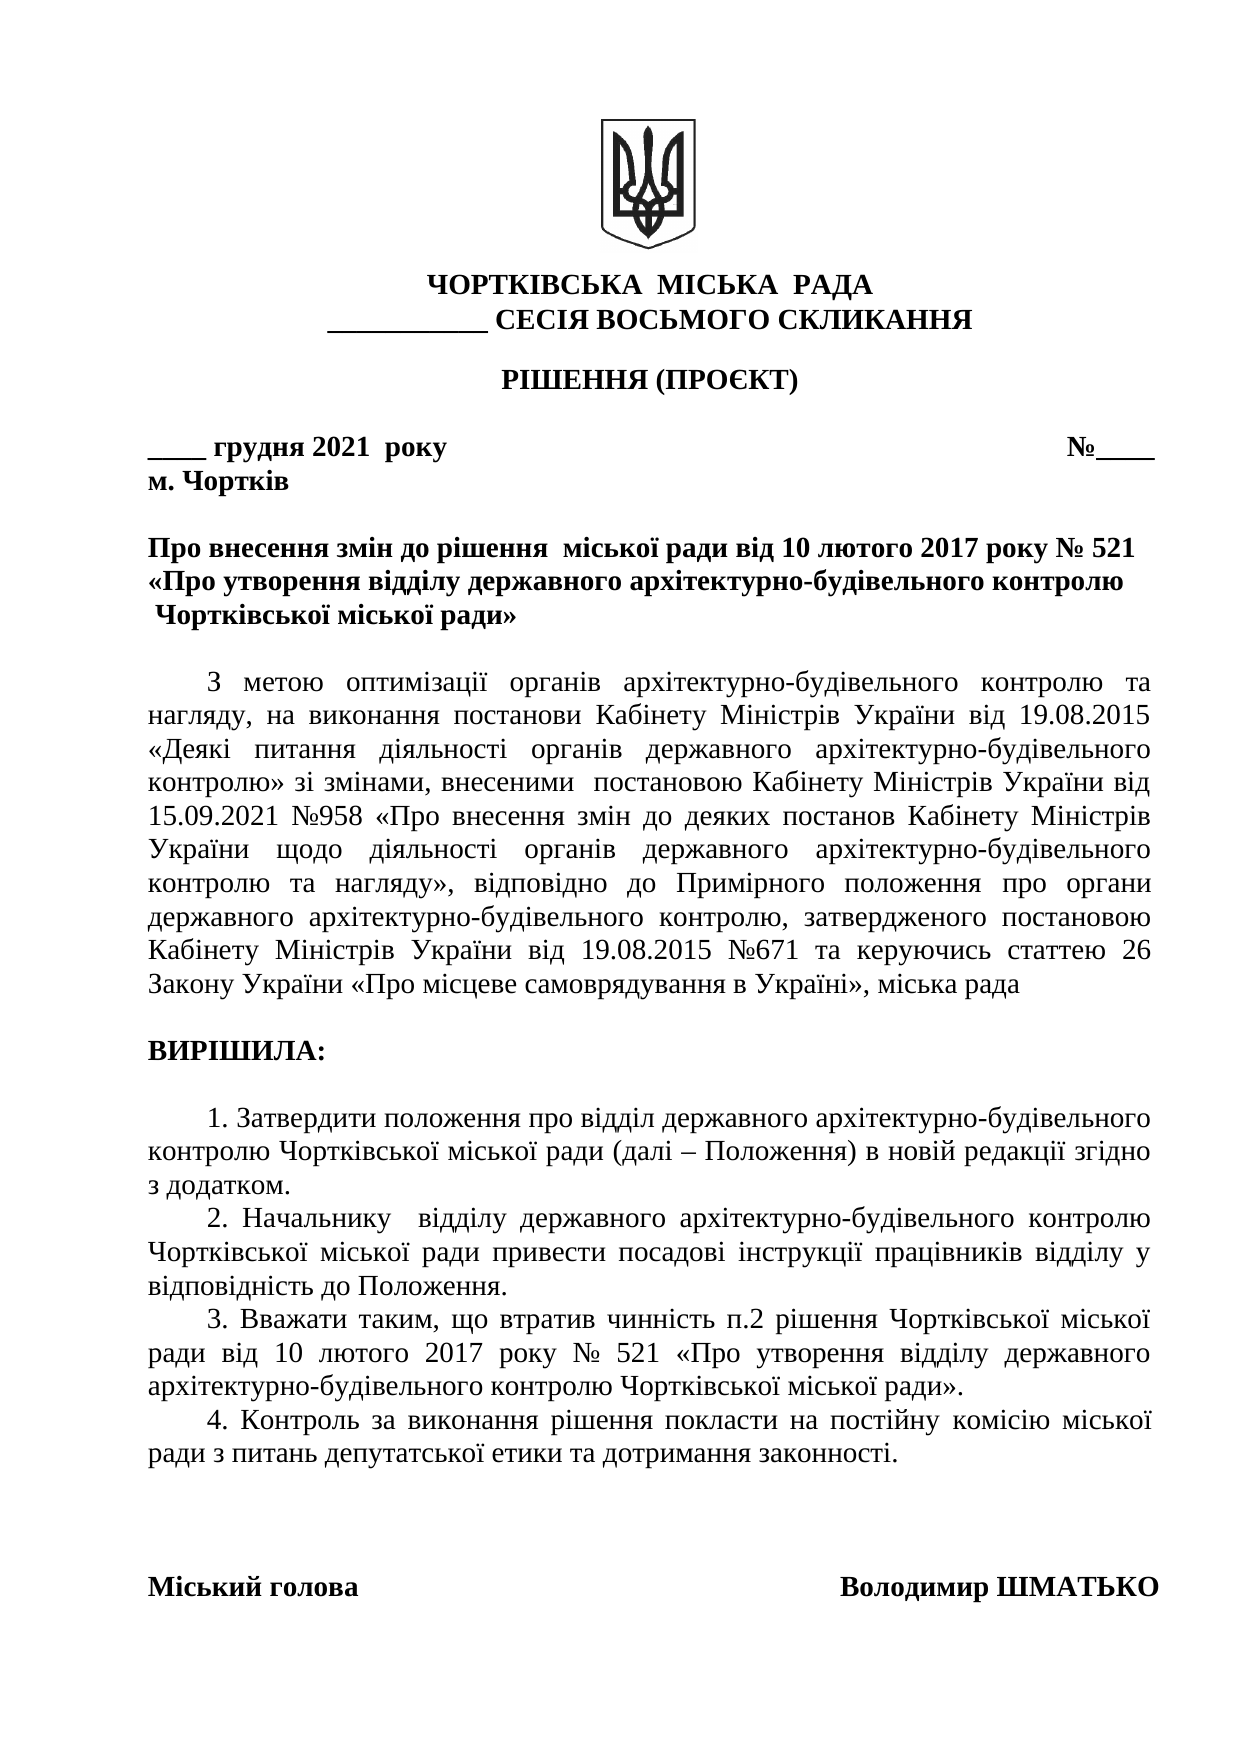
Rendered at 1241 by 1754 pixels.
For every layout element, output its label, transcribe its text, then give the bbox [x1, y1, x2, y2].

text Про внесення змін до рішення міської ради від 10 лютого 2017 року № 521 «Про утворення відділу державного архітектурно-будівельного контролю [148, 530, 1152, 597]
text Чортківської міської ради» [148, 597, 1152, 630]
text ___________ СЕСІЯ ВОСЬМОГО СКЛИКАННЯ [148, 302, 1152, 336]
text З метою оптимізації органів архітектурно-будівельного контролю та нагляду, на виконання постанови Кабінету Міністрів України від 19.08.2015 «Деякі питання діяльності органів державного архітектурно-будівельного контролю» зі змінами, внесеними постановою Кабінету Міністрів України від 15.09.2021 №958 «Про внесення змін до деяких постанов Кабінету Міністрів України щодо діяльності органів державного архітектурно-будівельного контролю та нагляду», відповідно до Примірного положення про органи державного архітектурно-будівельного контролю, затвердженого постановою Кабінету Міністрів України від 19.08.2015 №671 та керуючись статтею 26 Закону України «Про місцеве самоврядування в Україні», міська рада [148, 664, 1152, 899]
text З метою оптимізації органів архітектурно-будівельного контролю та нагляду, на виконання постанови Кабінету Міністрів України від 19.08.2015 «Деякі питання діяльності органів державного архітектурно-будівельного контролю» зі змінами, внесеними постановою Кабінету Міністрів України від 15.09.2021 №958 «Про внесення змін до деяких постанов Кабінету Міністрів України щодо діяльності органів державного архітектурно-будівельного контролю та нагляду», відповідно до Примірного положення про органи державного архітектурно-будівельного контролю, затвердженого постановою Кабінету Міністрів України від 19.08.2015 №671 та керуючись статтею 26 Закону України «Про місцеве самоврядування в Україні», міська рада [148, 932, 1152, 999]
text м. Чортків [148, 463, 1166, 496]
text 3. Вважати таким, що втратив чинність п.2 рішення Чортківської міської ради від 10 лютого 2017 року № 521 «Про утворення відділу державного архітектурно-будівельного контролю Чортківської міської ради». [148, 1301, 1152, 1402]
text 2. Начальнику відділу державного архітектурно-будівельного контролю Чортківської міської ради привести посадові інструкції працівників відділу у відповідність до Положення. [148, 1201, 1152, 1301]
text ____ грудня 2021 року №____ [148, 429, 1166, 463]
text Міський голова Володимир ШМАТЬКО [148, 1569, 1166, 1603]
text ВИРІШИЛА: [148, 1033, 1152, 1066]
text 1. Затвердити положення про відділ державного архітектурно-будівельного контролю Чортківської міської ради (далі – Положення) в новій редакції згідно з додатком. [148, 1100, 1152, 1201]
text РІШЕННЯ (ПРОЄКТ) [148, 362, 1152, 396]
text 4. Контроль за виконання рішення покласти на постійну комісію міської ради з питань депутатської етики та дотримання законності. [148, 1402, 1152, 1469]
text ЧОРТКІВСЬКА МІСЬКА РАДА [148, 267, 1152, 301]
